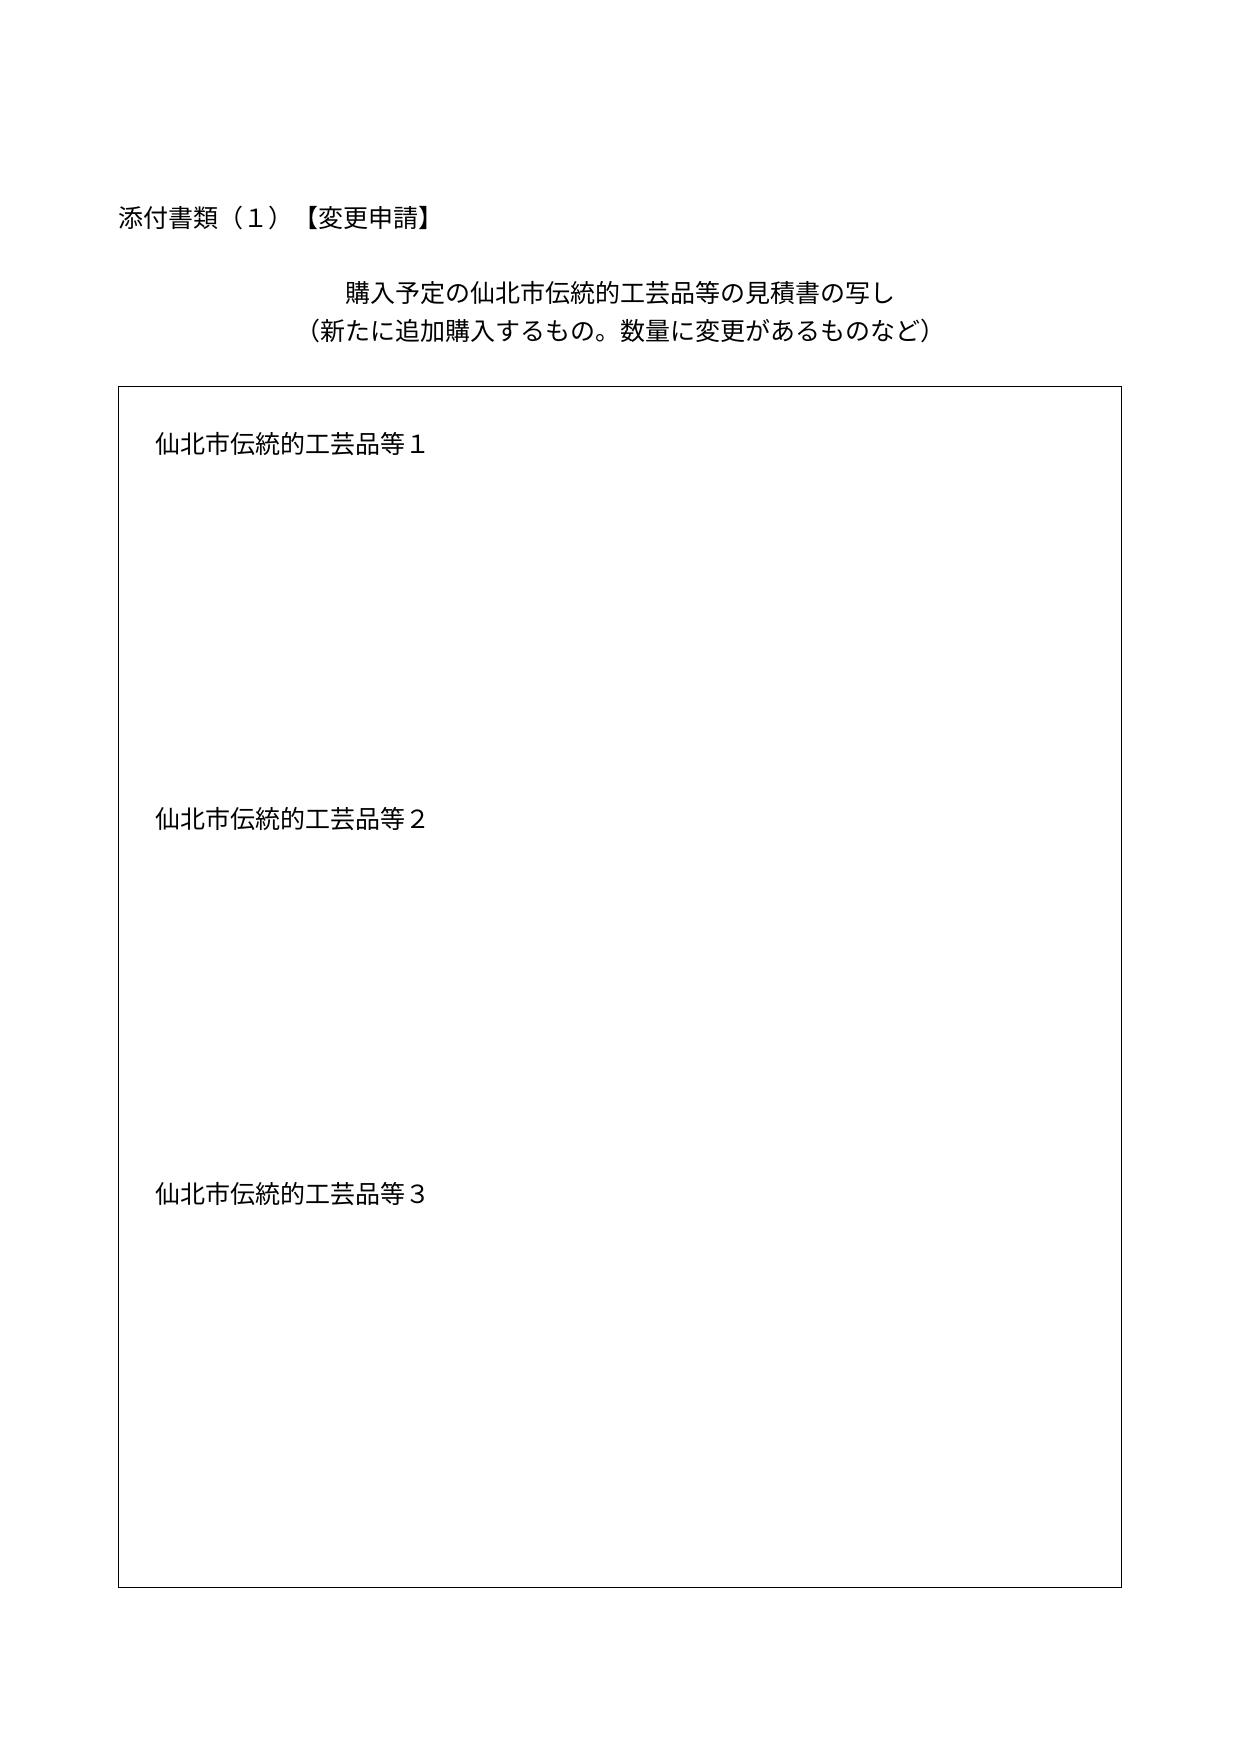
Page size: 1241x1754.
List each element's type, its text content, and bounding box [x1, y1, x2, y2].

text （新たに追加購入するもの。数量に変更があるものなど） [118, 311, 1122, 348]
text 添付書類（１）【変更申請】 [118, 198, 1122, 236]
text 購入予定の仙北市伝統的工芸品等の見積書の写し [118, 273, 1122, 311]
table_header 仙北市伝統的工芸品等１ 仙北市伝統的工芸品等２ 仙北市伝統的工芸品等３ [119, 387, 1121, 1587]
